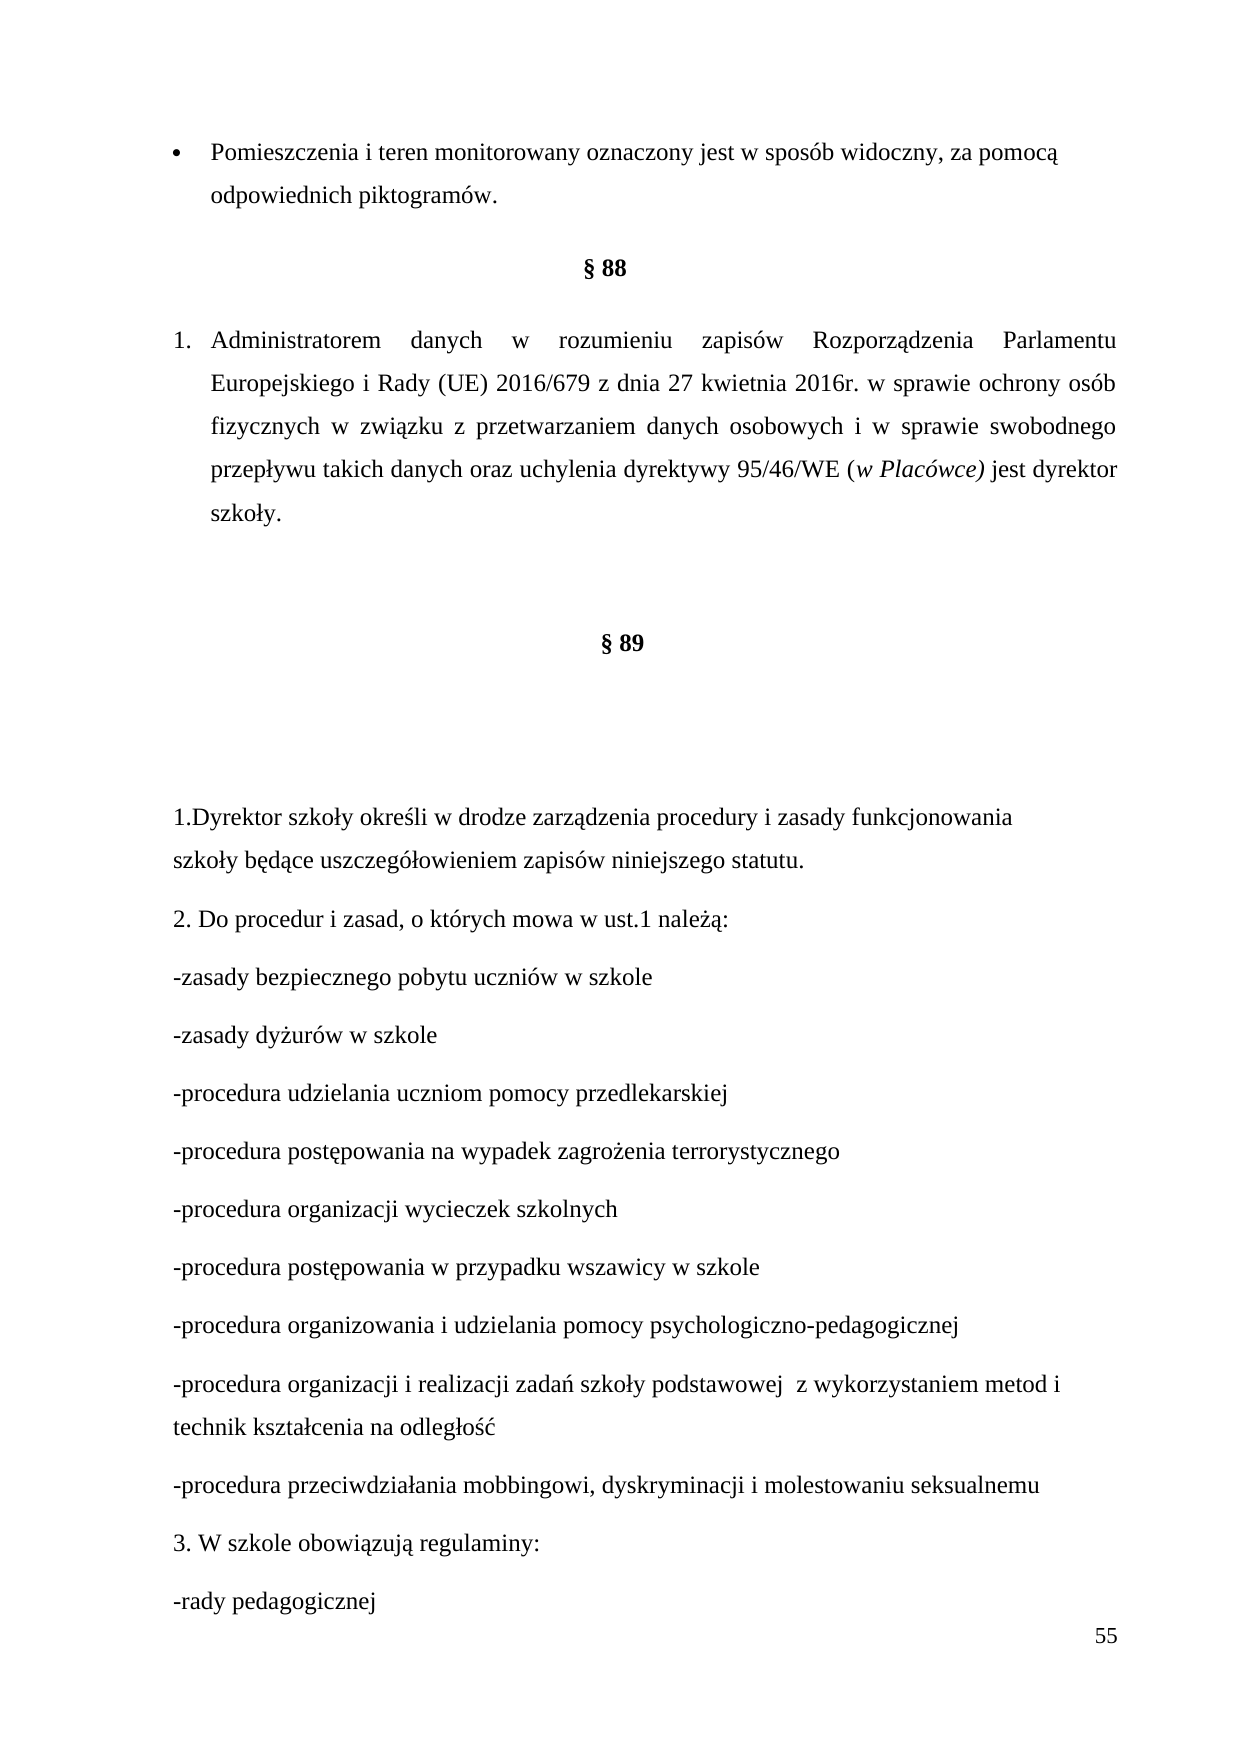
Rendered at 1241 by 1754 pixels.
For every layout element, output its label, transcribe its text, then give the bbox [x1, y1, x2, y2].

subtitle § 88 [138, 253, 1071, 282]
text -procedura postępowania w przypadku wszawicy w szkole [173, 1252, 1071, 1281]
text -zasady dyżurów w szkole [173, 1020, 1071, 1049]
text -procedura organizacji wycieczek szkolnych [173, 1194, 1071, 1223]
list Pomieszczenia i teren monitorowany oznaczony jest w sposób widoczny, za pomocą odpowiednich piktogramów. [173, 137, 1117, 209]
text 1.Dyrektor szkoły określi w drodze zarządzenia procedury i zasady funkcjonowania szkoły będące uszczegółowieniem zapisów niniejszego statutu. [173, 802, 1071, 874]
text § 89 [173, 628, 1071, 657]
text 2. Do procedur i zasad, o których mowa w ust.1 należą: [173, 904, 1071, 932]
text -procedura organizacji i realizacji zadań szkoły podstawowej z wykorzystaniem metod i technik kształcenia na odległość [173, 1369, 1071, 1441]
text 3. W szkole obowiązują regulaminy: [173, 1528, 1071, 1557]
text -procedura postępowania na wypadek zagrożenia terrorystycznego [173, 1136, 1071, 1165]
list Administratorem danych w rozumieniu zapisów Rozporządzenia Parlamentu Europejskiego i Rady (UE) 2016/679 z dnia 27 kwietnia 2016r. w sprawie ochrony osób fizycznych w związku z przetwarzaniem danych osobowych i w sprawie swobodnego przepływu takich danych oraz uchylenia dyrektywy 95/46/WE (w Placówce) jest dyrektor szkoły. [173, 325, 1117, 526]
text -rady pedagogicznej [173, 1586, 1071, 1615]
text -procedura przeciwdziałania mobbingowi, dyskryminacji i molestowaniu seksualnemu [173, 1470, 1071, 1499]
text -zasady bezpiecznego pobytu uczniów w szkole [173, 962, 1071, 991]
text -procedura organizowania i udzielania pomocy psychologiczno-pedagogicznej [173, 1311, 1071, 1339]
text -procedura udzielania uczniom pomocy przedlekarskiej [173, 1078, 1071, 1107]
